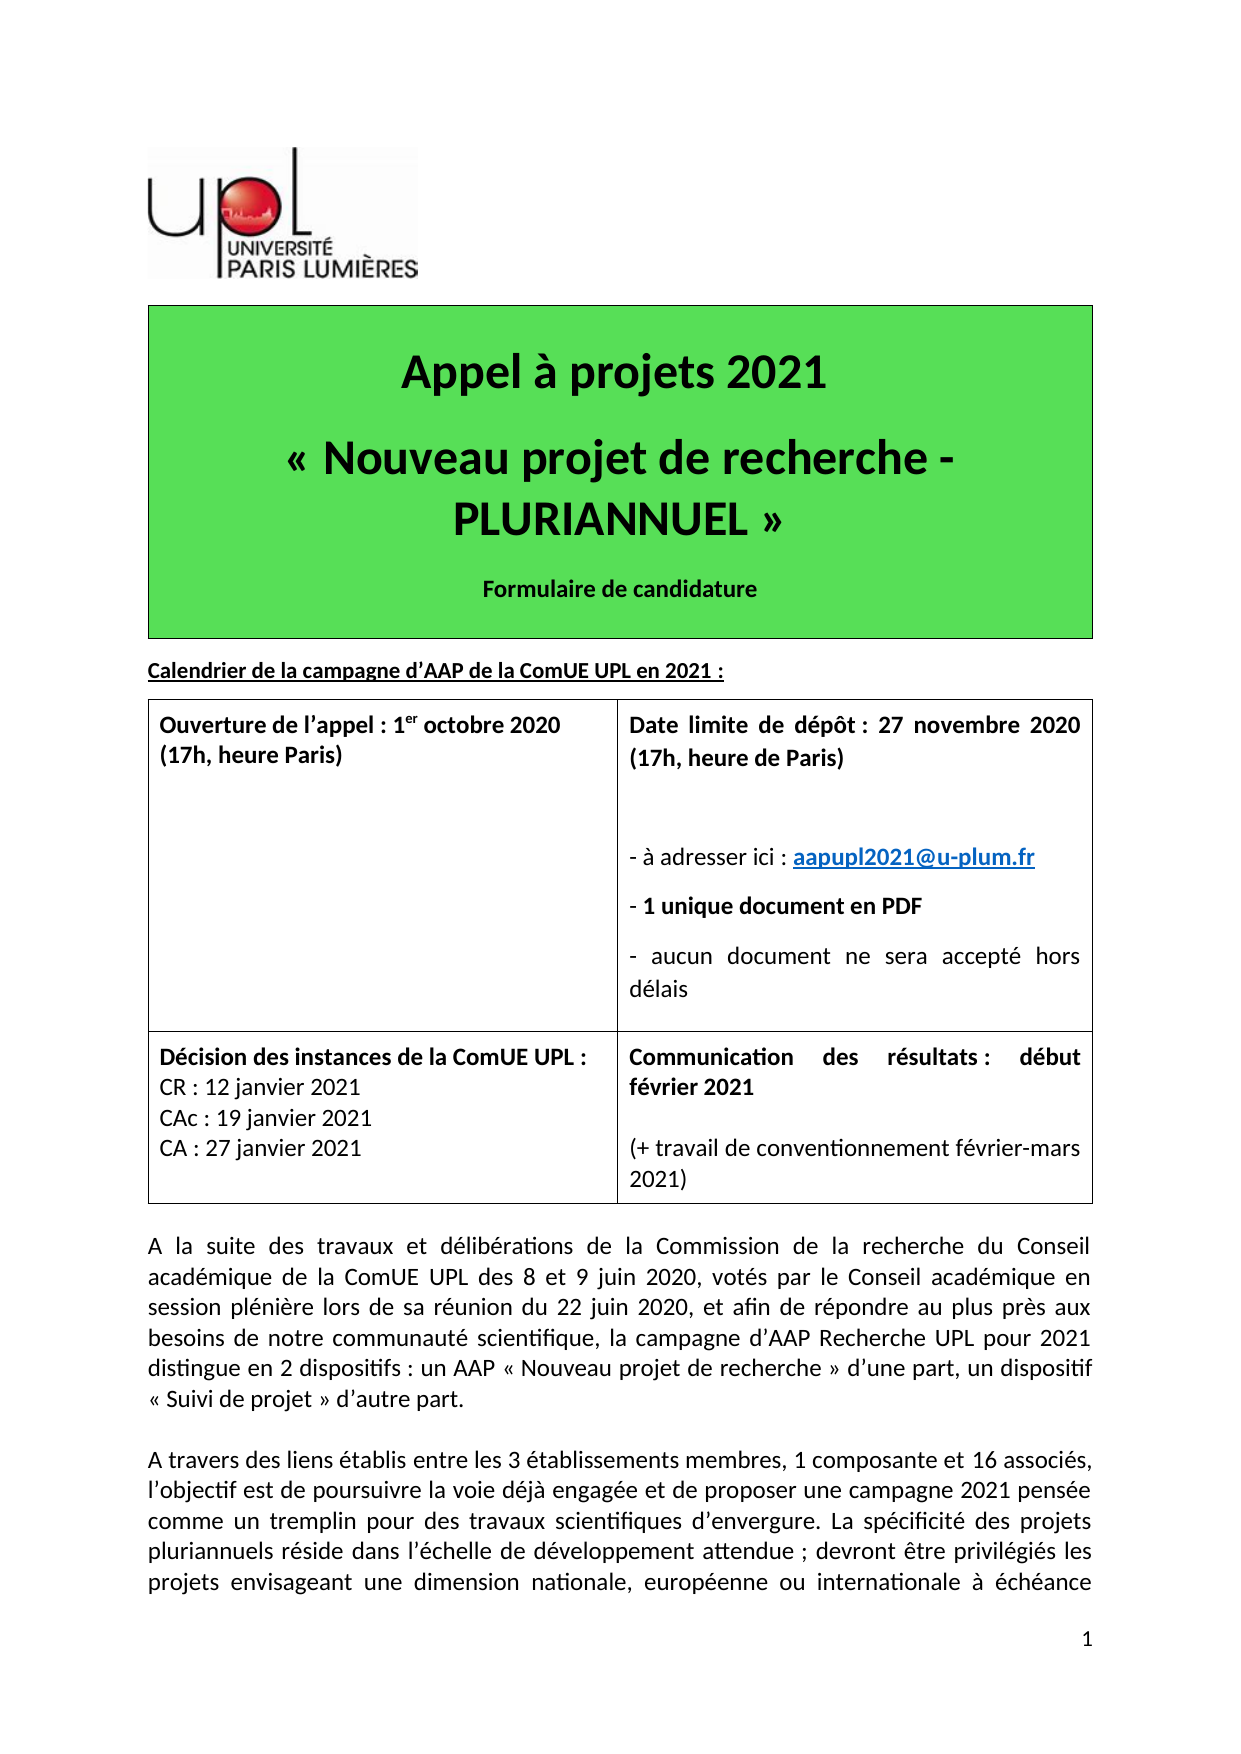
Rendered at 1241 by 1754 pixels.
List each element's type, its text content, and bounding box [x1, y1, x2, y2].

table_header Date limite de dépôt : 27 novembre 2020 (17h, heure de Paris) - à adresser ici : aapupl2021@u-plum.fr - 1 unique document en PDF - aucun document ne sera accepté hors délais [618, 700, 1092, 1031]
text Calendrier de la campagne d’AAP de la ComUE UPL en 2021 : [148, 656, 1093, 684]
table_header Ouverture de l’appel : 1er octobre 2020 (17h, heure Paris) [149, 700, 617, 1031]
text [148, 1444, 1093, 1596]
table_cell Décision des instances de la ComUE UPL : CR : 12 janvier 2021 CAc : 19 janvier 2021 CA : 27 janvier 2021 [149, 1032, 617, 1202]
text A la suite des travaux et délibérations de la Commission de la recherche du Conseil académique de la ComUE UPL des 8 et 9 juin 2020, votés par le Conseil académique en session plénière lors de sa réunion du 22 juin 2020, et afin de répondre au plus près aux besoins de notre communauté scientifique, la campagne d’AAP Recherche UPL pour 2021 distingue en 2 dispositifs : un AAP « Nouveau projet de recherche » d’une part, un dispositif « Suivi de projet » d’autre part. [148, 1230, 1093, 1413]
table_header Appel à projets 2021 « Nouveau projet de recherche - PLURIANNUEL » Formulaire de candidature [149, 306, 1092, 638]
picture [147, 147, 418, 279]
table_cell Communication des résultats : début février 2021 (+ travail de conventionnement février-mars 2021) [618, 1032, 1092, 1202]
